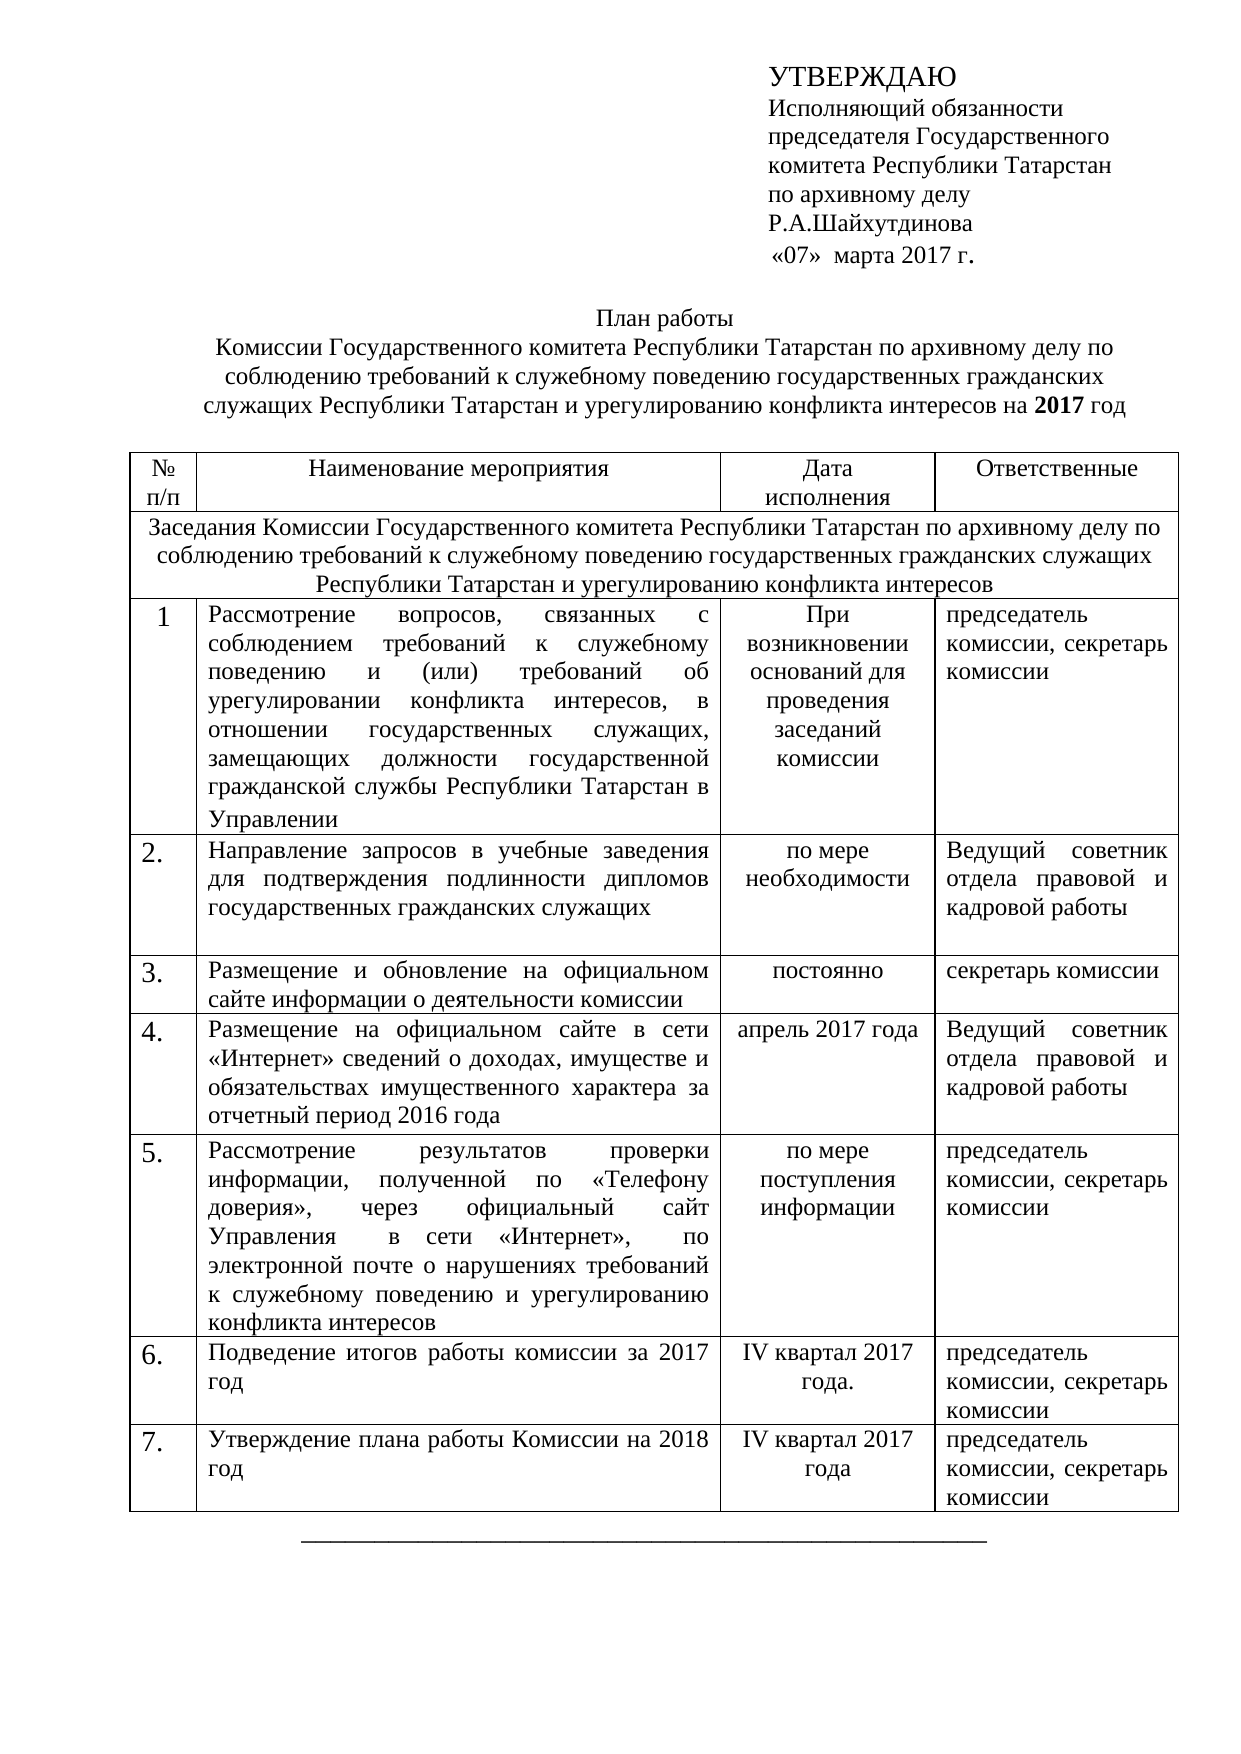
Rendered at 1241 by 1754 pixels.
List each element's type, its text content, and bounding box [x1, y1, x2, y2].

table_cell Подведение итогов работы комиссии за 2017 год [197, 1337, 720, 1423]
text по архивному делу [768, 179, 1152, 208]
table_cell Ведущий советник отдела правовой и кадровой работы [936, 835, 1178, 954]
table_cell Размещение на официальном сайте в сети «Интернет» сведений о доходах, имуществе и обязательствах имущественного характера за отчетный период 2016 года [197, 1014, 720, 1134]
table_cell 2. [131, 835, 196, 954]
table_header Дата исполнения [721, 453, 934, 511]
table_cell апрель 2017 года [721, 1014, 934, 1134]
table_cell председатель комиссии, секретарь комиссии [936, 1135, 1178, 1336]
table_cell председатель комиссии, секретарь комиссии [936, 599, 1178, 834]
text Р.А.Шайхутдинова [768, 208, 1152, 236]
table_cell IV квартал 2017 года. [721, 1337, 934, 1423]
table_cell Рассмотрение результатов проверки информации, полученной по «Телефону доверия», через официальный сайт Управления в сети «Интернет», по электронной почте о нарушениях требований к служебному поведению и урегулированию конфликта интересов [197, 1135, 720, 1336]
table_cell постоянно [721, 956, 934, 1013]
text Комиссии Государственного комитета Республики Татарстан по архивному делу по соблюдению требований к служебному поведению государственных гражданских служащих Республики Татарстан и урегулированию конфликта интересов на 2017 год [177, 332, 1152, 418]
text _______________________________________________ [177, 1512, 1152, 1545]
text председателя Государственного [768, 121, 1152, 150]
text Исполняющий обязанности [768, 93, 1152, 121]
text План работы [177, 303, 1152, 332]
text комитета Республики Татарстан [768, 150, 1152, 179]
table_header № п/п [131, 453, 196, 511]
table_cell председатель комиссии, секретарь комиссии [936, 1337, 1178, 1423]
table_cell Заседания Комиссии Государственного комитета Республики Татарстан по архивному делу по соблюдению требований к служебному поведению государственных гражданских служащих Республики Татарстан и урегулированию конфликта интересов [131, 512, 1178, 598]
table_cell по мере необходимости [721, 835, 934, 954]
table_cell 3. [131, 956, 196, 1013]
table_cell Размещение и обновление на официальном сайте информации о деятельности комиссии [197, 956, 720, 1013]
text «07» марта 2017 г. [177, 236, 1152, 270]
table_cell Рассмотрение вопросов, связанных с соблюдением требований к служебному поведению и (или) требований об урегулировании конфликта интересов, в отношении государственных служащих, замещающих должности государственной гражданской службы Республики Татарстан в Управлении [197, 599, 720, 834]
table_cell секретарь комиссии [936, 956, 1178, 1013]
table_cell 4. [131, 1014, 196, 1134]
table_cell 1 [131, 599, 196, 834]
text УТВЕРЖДАЮ [768, 59, 1152, 93]
table_cell 7. [131, 1425, 196, 1511]
table_cell IV квартал 2017 года [721, 1425, 934, 1511]
table_cell председатель комиссии, секретарь комиссии [936, 1425, 1178, 1511]
table_cell 5. [131, 1135, 196, 1336]
table_cell по мере поступления информации [721, 1135, 934, 1336]
table_header Ответственные [936, 453, 1178, 511]
table_header Наименование мероприятия [197, 453, 720, 511]
table_cell Направление запросов в учебные заведения для подтверждения подлинности дипломов государственных гражданских служащих [197, 835, 720, 954]
table_cell Утверждение плана работы Комиссии на 2018 год [197, 1425, 720, 1511]
table_cell При возникновении оснований для проведения заседаний комиссии [721, 599, 934, 834]
table_cell 6. [131, 1337, 196, 1423]
table_cell Ведущий советник отдела правовой и кадровой работы [936, 1014, 1178, 1134]
